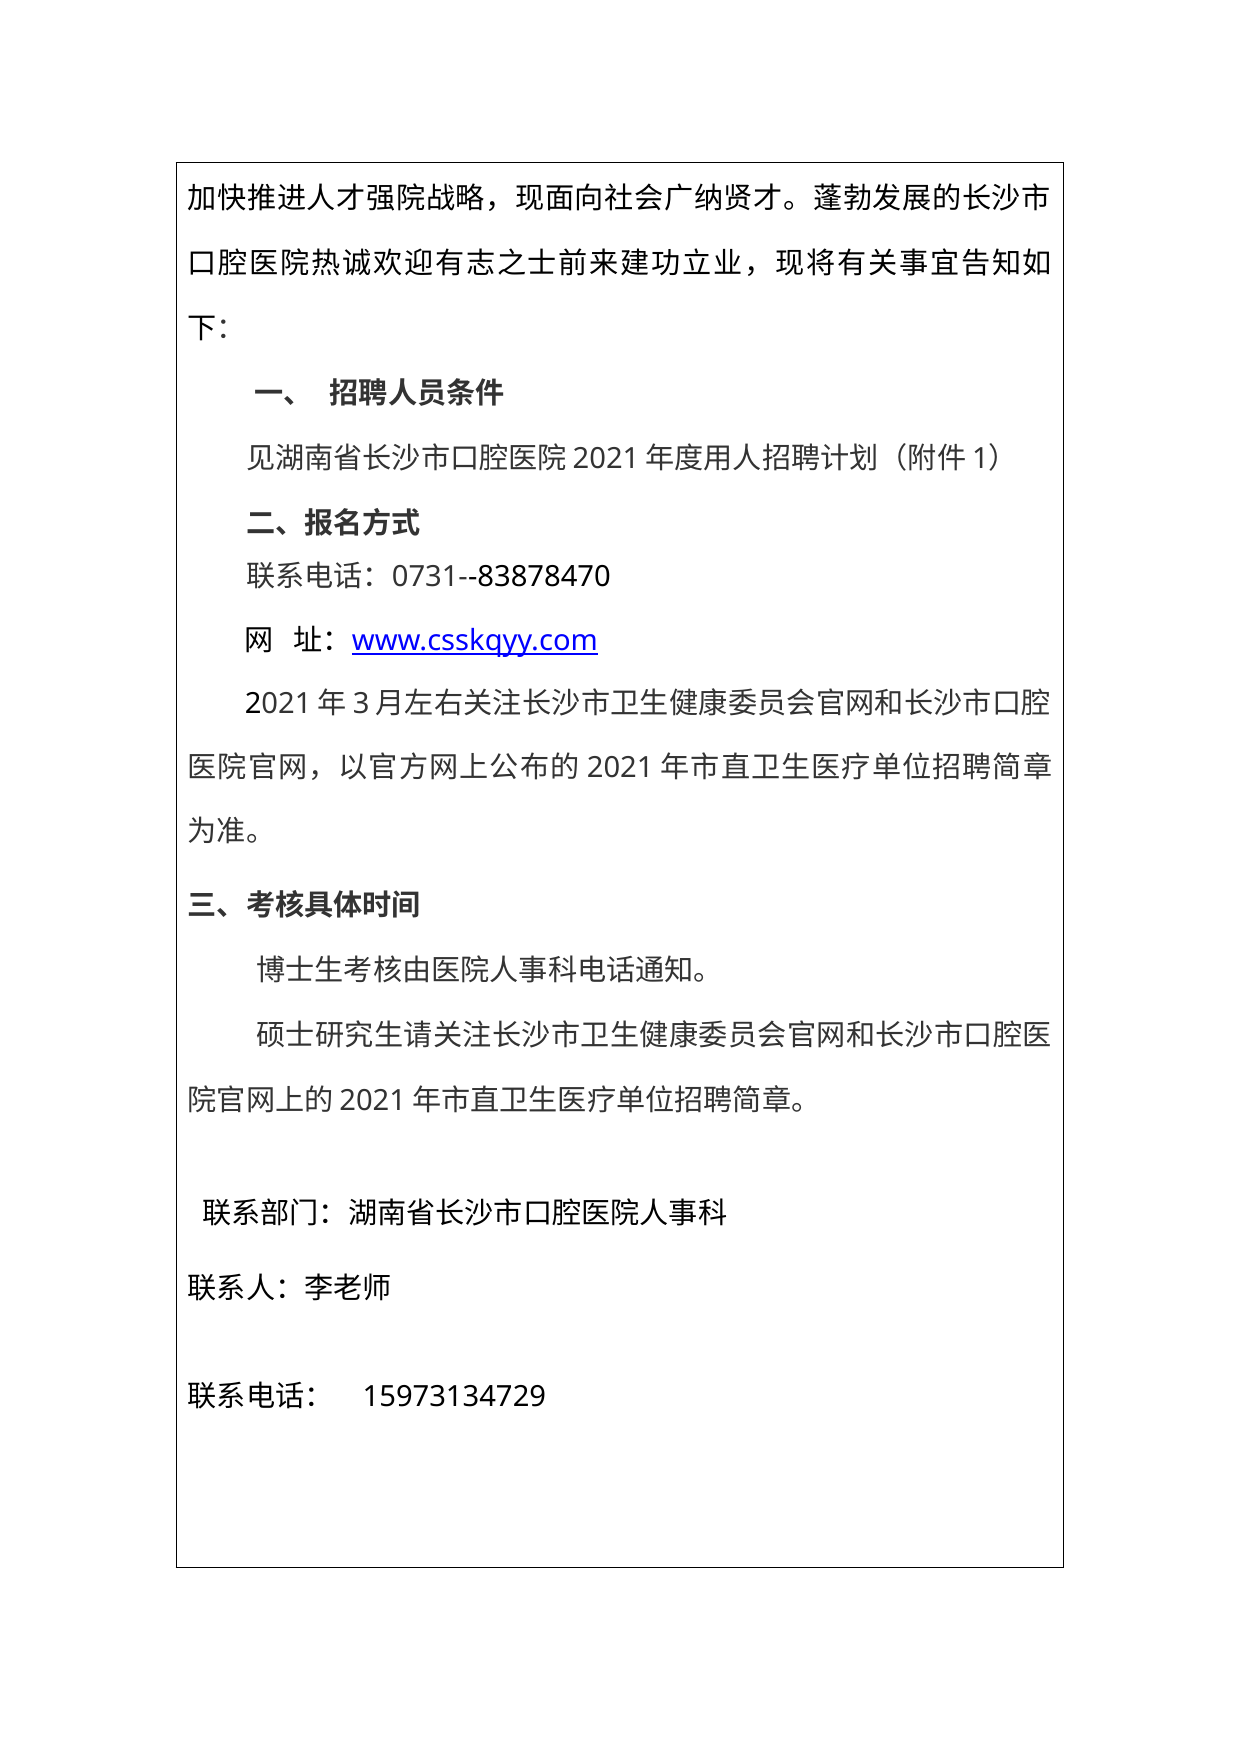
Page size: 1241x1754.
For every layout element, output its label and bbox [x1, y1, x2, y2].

table_cell [177, 163, 1063, 1567]
